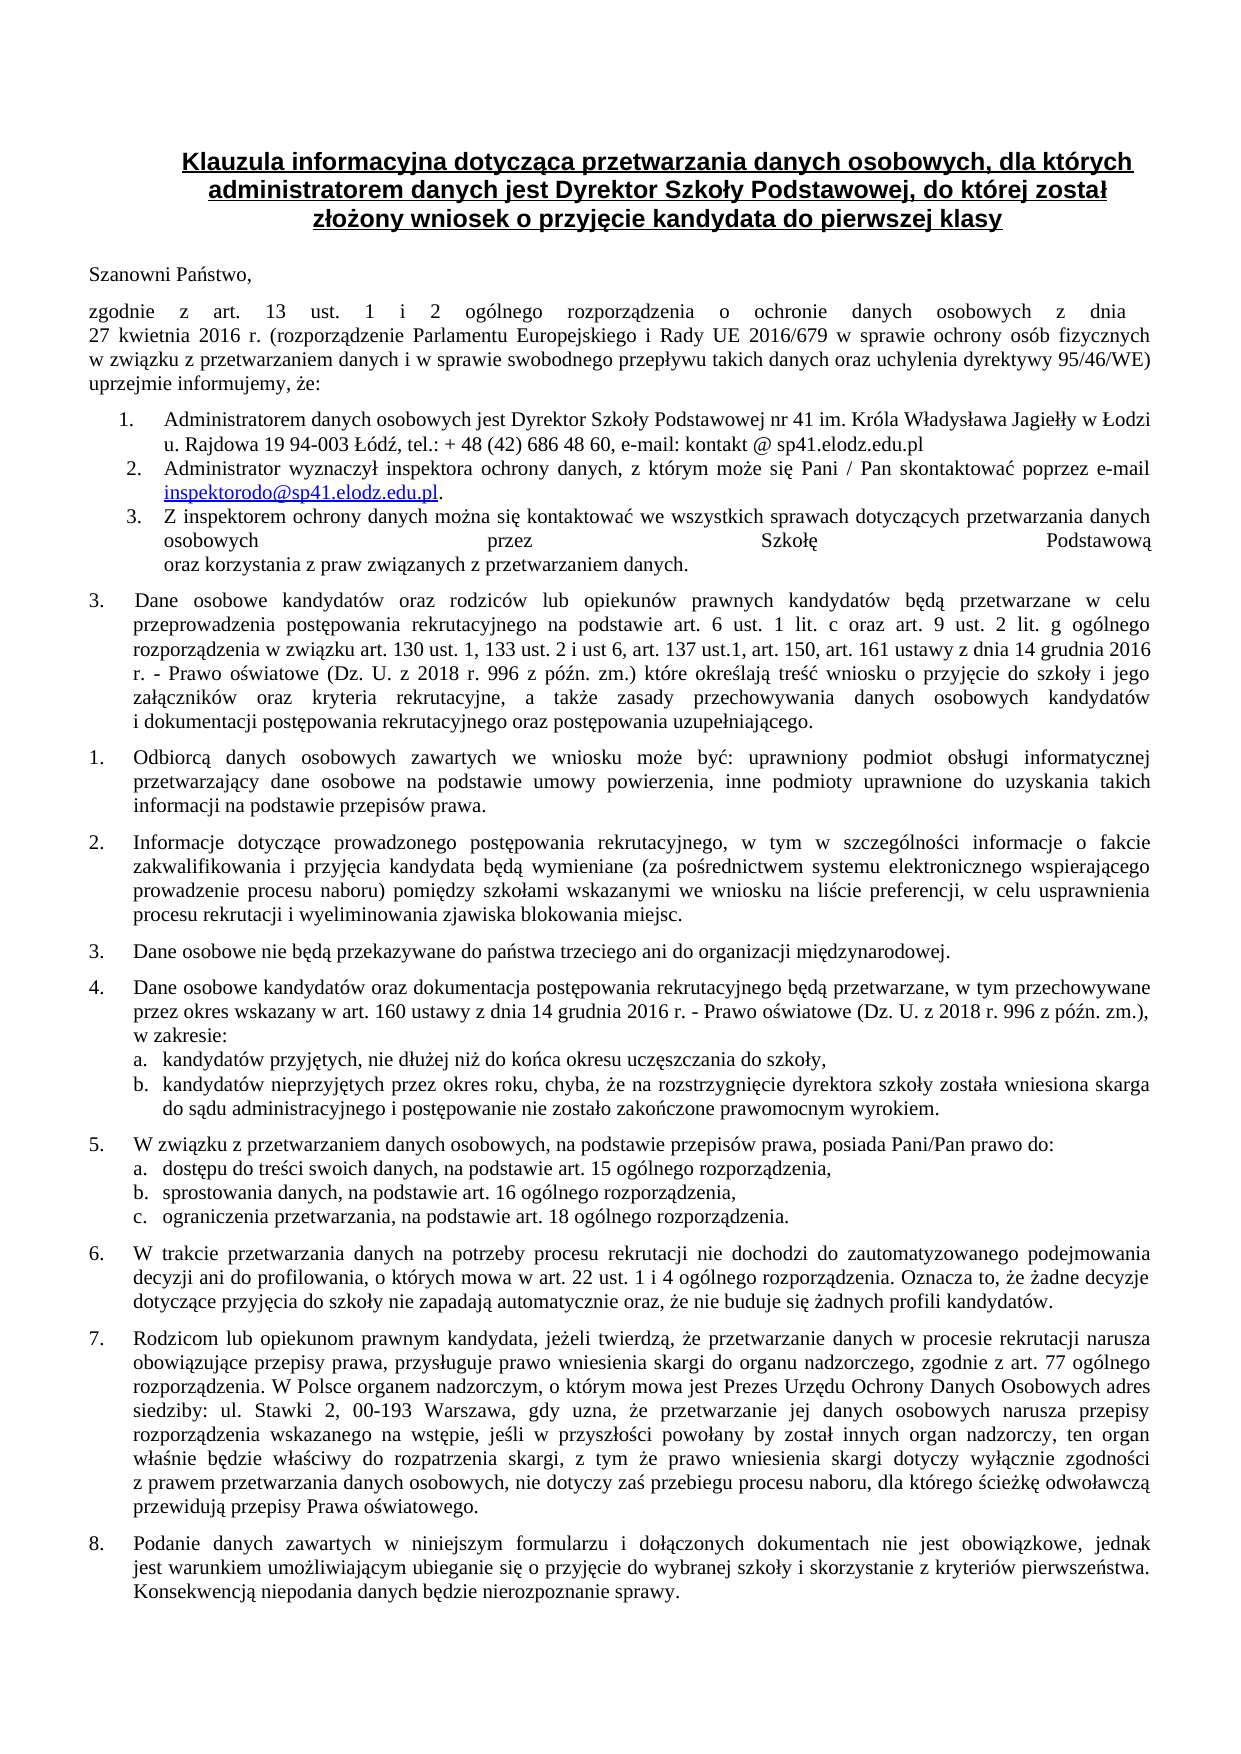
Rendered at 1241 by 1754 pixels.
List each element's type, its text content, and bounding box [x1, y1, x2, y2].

text Szanowni Państwo, [89, 262, 1152, 286]
list Administratorem danych osobowych jest Dyrektor Szkoły Podstawowej nr 41 im. Króla Władysława Jagiełły w Łodzi u. Rajdowa 19 94-003 Łódź, tel.: + 48 (42) 686 48 60, e-mail: kontakt @ sp41.elodz.edu.pl [118, 407, 1152, 456]
list W związku z przetwarzaniem danych osobowych, na podstawie przepisów prawa, posiada Pani/Pan prawo do: [89, 1132, 1152, 1156]
list Odbiorcą danych osobowych zawartych we wniosku może być: uprawniony podmiot obsługi informatycznej przetwarzający dane osobowe na podstawie umowy powierzenia, inne podmioty uprawnione do uzyskania takich informacji na podstawie przepisów prawa. [89, 745, 1152, 817]
list kandydatów przyjętych, nie dłużej niż do końca okresu uczęszczania do szkoły, [133, 1047, 1152, 1071]
list Rodzicom lub opiekunom prawnym kandydata, jeżeli twierdzą, że przetwarzanie danych w procesie rekrutacji narusza obowiązujące przepisy prawa, przysługuje prawo wniesienia skargi do organu nadzorczego, zgodnie z art. 77 ogólnego rozporządzenia. W Polsce organem nadzorczym, o którym mowa jest Prezes Urzędu Ochrony Danych Osobowych adres siedziby: ul. Stawki 2, 00-193 Warszawa, gdy uzna, że przetwarzanie jej danych osobowych narusza przepisy rozporządzenia wskazanego na wstępie, jeśli w przyszłości powołany by został innych organ nadzorczy, ten organ właśnie będzie właściwy do rozpatrzenia skargi, z tym że prawo wniesienia skargi dotyczy wyłącznie zgodności z prawem przetwarzania danych osobowych, nie dotyczy zaś przebiegu procesu naboru, dla którego ścieżkę odwoławczą przewidują przepisy Prawa oświatowego. [89, 1326, 1152, 1518]
list kandydatów nieprzyjętych przez okres roku, chyba, że na rozstrzygnięcie dyrektora szkoły została wniesiona skarga do sądu administracyjnego i postępowanie nie zostało zakończone prawomocnym wyrokiem. [133, 1071, 1152, 1119]
list Dane osobowe kandydatów oraz dokumentacja postępowania rekrutacyjnego będą przetwarzane, w tym przechowywane przez okres wskazany w art. 160 ustawy z dnia 14 grudnia 2016 r. - Prawo oświatowe (Dz. U. z 2018 r. 996 z późn. zm.), w zakresie: [89, 975, 1152, 1047]
text 3. Dane osobowe kandydatów oraz rodziców lub opiekunów prawnych kandydatów będą przetwarzane w celu przeprowadzenia postępowania rekrutacyjnego na podstawie art. 6 ust. 1 lit. c oraz art. 9 ust. 2 lit. g ogólnego rozporządzenia w związku art. 130 ust. 1, 133 ust. 2 i ust 6, art. 137 ust.1, art. 150, art. 161 ustawy z dnia 14 grudnia 2016 r. - Prawo oświatowe (Dz. U. z 2018 r. 996 z późn. zm.) które określają treść wniosku o przyjęcie do szkoły i jego załączników oraz kryteria rekrutacyjne, a także zasady przechowywania danych osobowych kandydatów i dokumentacji postępowania rekrutacyjnego oraz postępowania uzupełniającego. [89, 588, 1152, 733]
list ograniczenia przetwarzania, na podstawie art. 18 ogólnego rozporządzenia. [133, 1204, 1152, 1228]
list dostępu do treści swoich danych, na podstawie art. 15 ogólnego rozporządzenia, [133, 1156, 1152, 1180]
text zgodnie z art. 13 ust. 1 i 2 ogólnego rozporządzenia o ochronie danych osobowych z dnia 27 kwietnia 2016 r. (rozporządzenie Parlamentu Europejskiego i Rady UE 2016/679 w sprawie ochrony osób fizycznych w związku z przetwarzaniem danych i w sprawie swobodnego przepływu takich danych oraz uchylenia dyrektywy 95/46/WE) uprzejmie informujemy, że: [89, 299, 1152, 395]
list Administrator wyznaczył inspektora ochrony danych, z którym może się Pani / Pan skontaktować poprzez e-mail inspektorodo@sp41.elodz.edu.pl. [126, 456, 1152, 504]
list Informacje dotyczące prowadzonego postępowania rekrutacyjnego, w tym w szczególności informacje o fakcie zakwalifikowania i przyjęcia kandydata będą wymieniane (za pośrednictwem systemu elektronicznego wspierającego prowadzenie procesu naboru) pomiędzy szkołami wskazanymi we wniosku na liście preferencji, w celu usprawnienia procesu rekrutacji i wyeliminowania zjawiska blokowania miejsc. [89, 830, 1152, 926]
list Dane osobowe nie będą przekazywane do państwa trzeciego ani do organizacji międzynarodowej. [89, 939, 1152, 963]
list Podanie danych zawartych w niniejszym formularzu i dołączonych dokumentach nie jest obowiązkowe, jednak jest warunkiem umożliwiającym ubieganie się o przyjęcie do wybranej szkoły i skorzystanie z kryteriów pierwszeństwa. Konsekwencją niepodania danych będzie nierozpoznanie sprawy. [89, 1531, 1152, 1603]
list sprostowania danych, na podstawie art. 16 ogólnego rozporządzenia, [133, 1180, 1152, 1204]
list W trakcie przetwarzania danych na potrzeby procesu rekrutacji nie dochodzi do zautomatyzowanego podejmowania decyzji ani do profilowania, o których mowa w art. 22 ust. 1 i 4 ogólnego rozporządzenia. Oznacza to, że żadne decyzje dotyczące przyjęcia do szkoły nie zapadają automatycznie oraz, że nie buduje się żadnych profili kandydatów. [89, 1241, 1152, 1313]
list Z inspektorem ochrony danych można się kontaktować we wszystkich sprawach dotyczących przetwarzania danych osobowych przez Szkołę Podstawową oraz korzystania z praw związanych z przetwarzaniem danych. [126, 504, 1152, 576]
text Klauzula informacyjna dotycząca przetwarzania danych osobowych, dla których administratorem danych jest Dyrektor Szkoły Podstawowej, do której został złożony wniosek o przyjęcie kandydata do pierwszej klasy [164, 147, 1152, 233]
